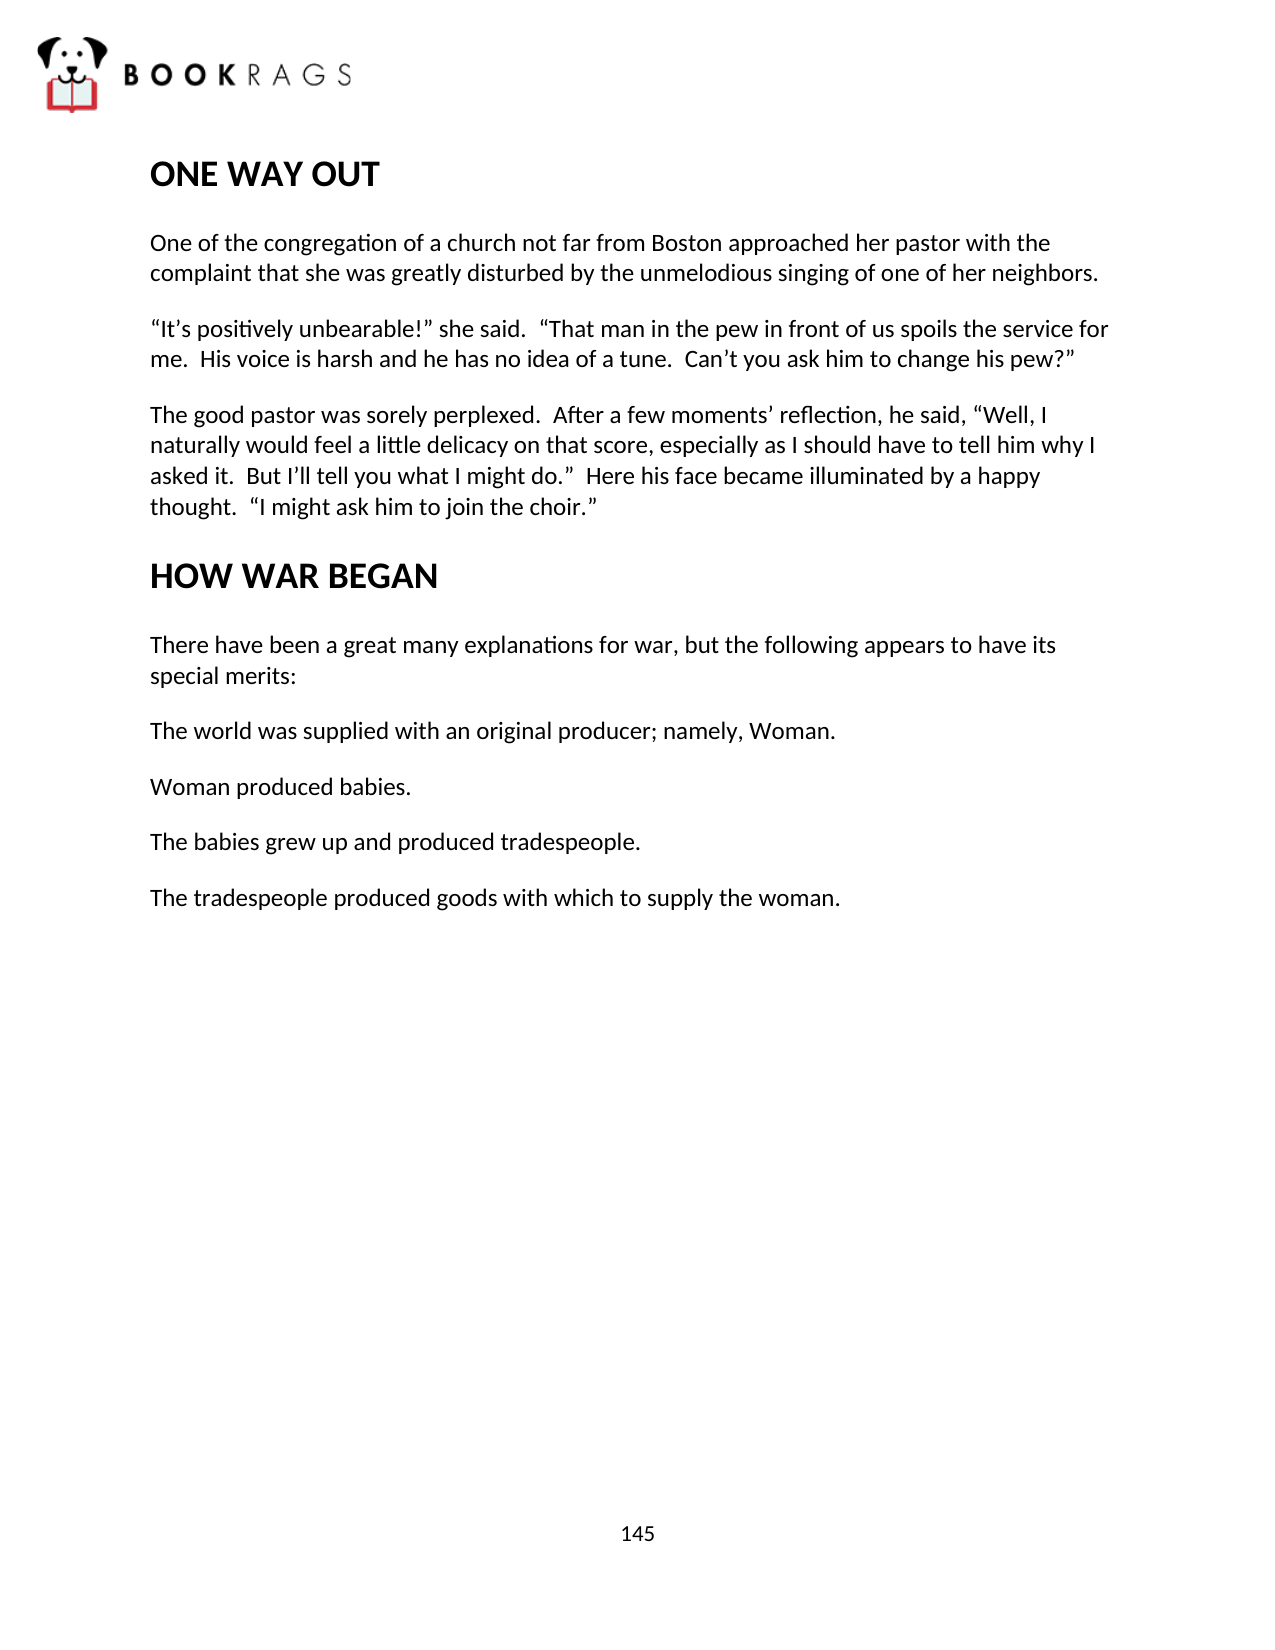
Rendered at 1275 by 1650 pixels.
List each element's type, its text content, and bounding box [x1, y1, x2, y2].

text “It’s positively unbearable!” she said. “That man in the pew in front of us spoils the service for me. His voice is harsh and he has no idea of a tune. Can’t you ask him to change his pew?” [150, 313, 1125, 374]
text The good pastor was sorely perplexed. After a few moments’ reflection, he said, “Well, I naturally would feel a little delicacy on that score, especially as I should have to tell him why I asked it. But I’ll tell you what I might do.” Here his face became illuminated by a happy thought. “I might ask him to join the choir.” [150, 399, 1125, 521]
text ONE WAY OUT [150, 150, 1125, 196]
text The world was supplied with an original producer; namely, Woman. [150, 715, 1125, 746]
text Woman produced babies. [150, 771, 1125, 801]
text One of the congregation of a church not far from Boston approached her pastor with the complaint that she was greatly disturbed by the unmelodious singing of one of her neighbors. [150, 227, 1125, 288]
text There have been a great many explanations for war, but the following appears to have its special merits: [150, 629, 1125, 690]
text The babies grew up and produced tradespeople. [150, 826, 1125, 857]
text HOW WAR BEGAN [150, 552, 1125, 598]
picture [37, 37, 351, 113]
text The tradespeople produced goods with which to supply the woman. [150, 882, 1125, 912]
